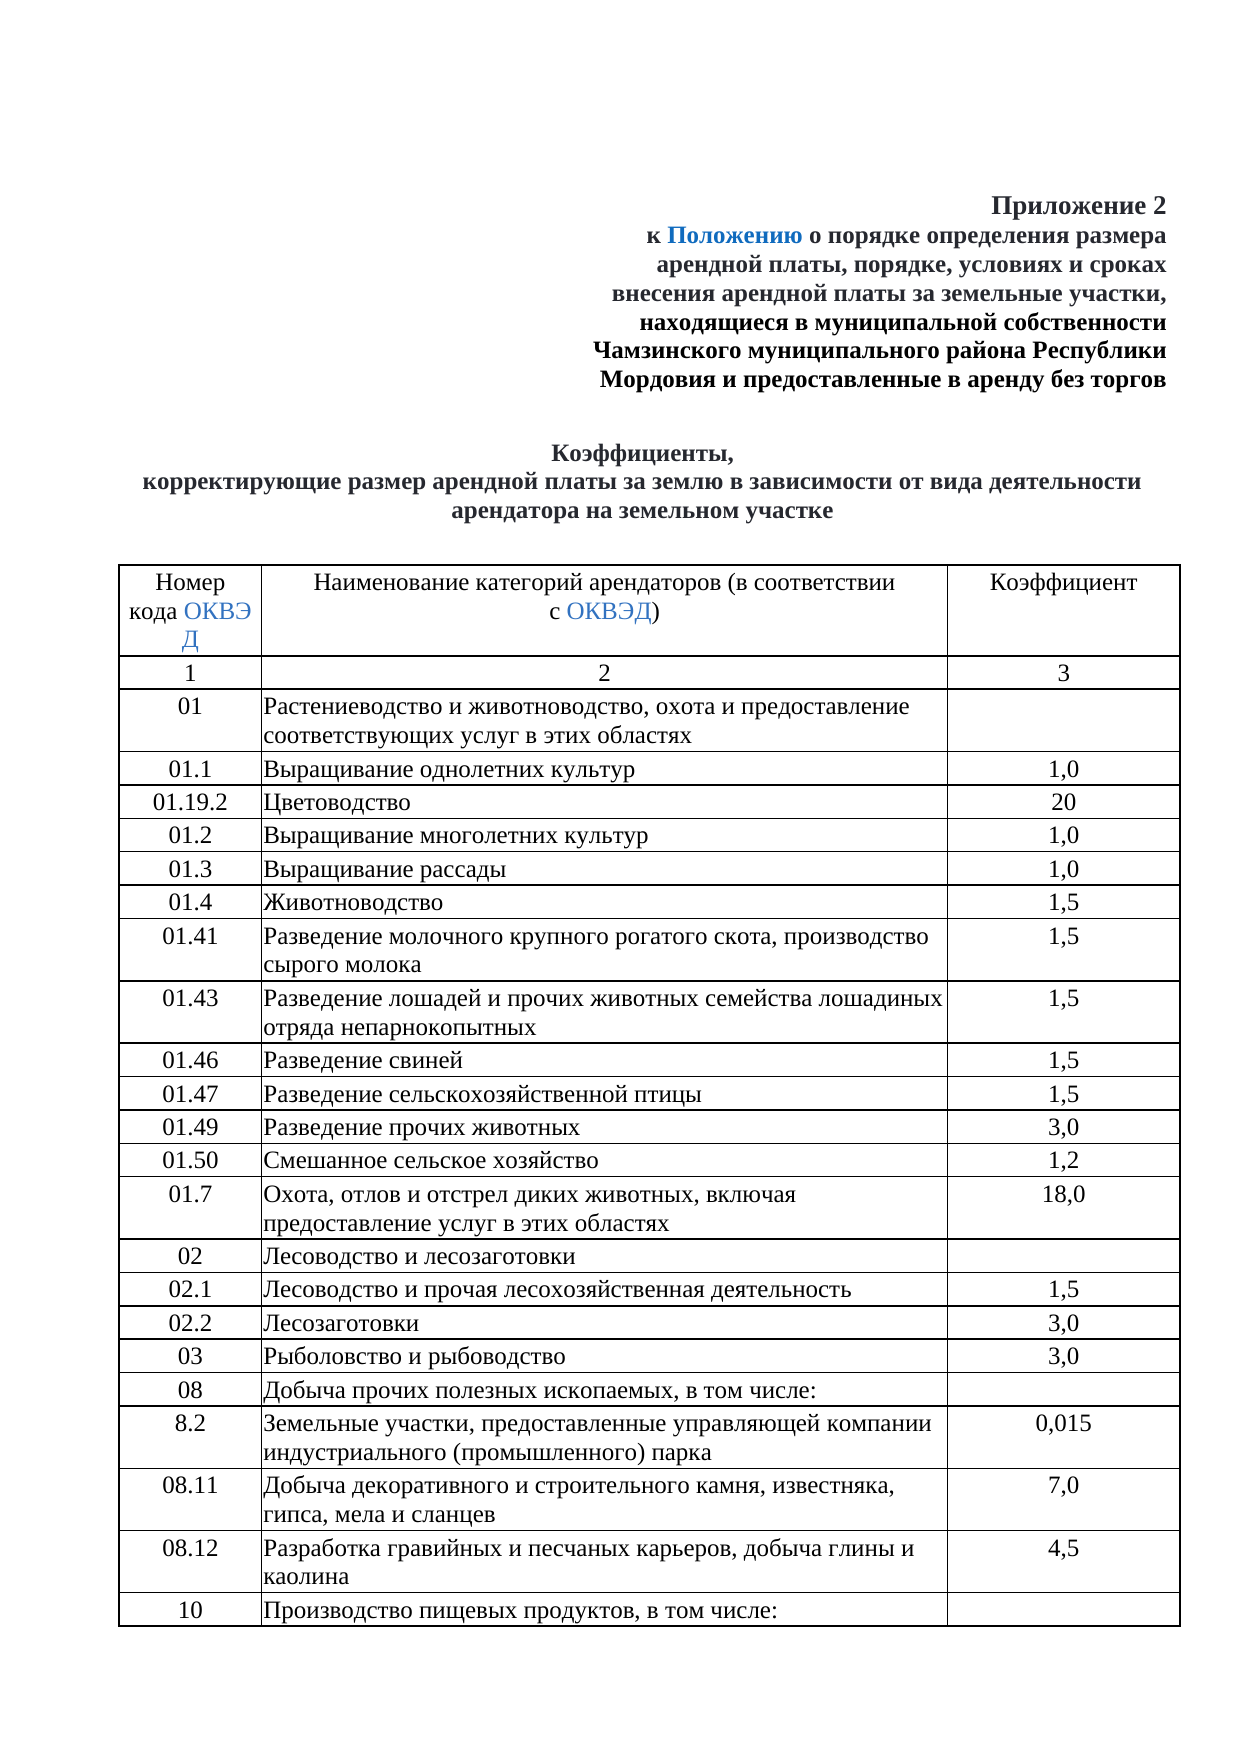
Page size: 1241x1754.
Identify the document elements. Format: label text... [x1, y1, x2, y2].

table_cell 1,0 [948, 752, 1179, 784]
table_cell Разведение прочих животных [262, 1111, 947, 1142]
table_cell 20 [948, 786, 1179, 817]
table_cell 7,0 [948, 1469, 1179, 1529]
table_cell Выращивание однолетних культур [262, 752, 947, 784]
text Чамзинского муниципального района Республики Мордовия и предоставленные в аренду без торгов [118, 335, 1167, 393]
table_cell 10 [120, 1593, 261, 1625]
table_cell Разведение лошадей и прочих животных семейства лошадиных отряда непарнокопытных [262, 982, 947, 1042]
table_cell 0,015 [948, 1407, 1179, 1467]
table_cell Лесозаготовки [262, 1307, 947, 1338]
table_cell 01.3 [120, 852, 261, 884]
table_cell 01.43 [120, 982, 261, 1042]
table_cell Земельные участки, предоставленные управляющей компании индустриального (промышленного) парка [262, 1407, 947, 1467]
table_cell 01.49 [120, 1111, 261, 1142]
table_cell 3,0 [948, 1340, 1179, 1372]
table_cell 01.50 [120, 1144, 261, 1176]
table_cell 8.2 [120, 1407, 261, 1467]
table_cell Разведение сельскохозяйственной птицы [262, 1077, 947, 1109]
table_cell 3,0 [948, 1111, 1179, 1142]
table_cell Разведение молочного крупного рогатого скота, производство сырого молока [262, 919, 947, 980]
table_cell Смешанное сельское хозяйство [262, 1144, 947, 1176]
table_cell 4,5 [948, 1531, 1179, 1592]
text Приложение 2 к Положению о порядке определения размера [118, 189, 1167, 249]
table_cell Производство пищевых продуктов, в том числе: [262, 1593, 947, 1625]
table_cell Охота, отлов и отстрел диких животных, включая предоставление услуг в этих областях [262, 1177, 947, 1238]
table_cell 01.2 [120, 819, 261, 851]
table_cell 18,0 [948, 1177, 1179, 1238]
table_cell 08.11 [120, 1469, 261, 1529]
table_cell Лесоводство и лесозаготовки [262, 1240, 947, 1271]
table_cell 01.4 [120, 886, 261, 918]
table_cell [948, 1240, 1179, 1271]
table_cell 01.1 [120, 752, 261, 784]
table_cell 01.41 [120, 919, 261, 980]
table_cell Рыболовство и рыбоводство [262, 1340, 947, 1372]
table_cell Лесоводство и прочая лесохозяйственная деятельность [262, 1273, 947, 1305]
table_cell Выращивание многолетних культур [262, 819, 947, 851]
table_cell 02 [120, 1240, 261, 1271]
table_cell 02.1 [120, 1273, 261, 1305]
table_cell [948, 1593, 1179, 1625]
table_cell Разработка гравийных и песчаных карьеров, добыча глины и каолина [262, 1531, 947, 1592]
table_cell 1,2 [948, 1144, 1179, 1176]
table_cell Добыча прочих полезных ископаемых, в том числе: [262, 1373, 947, 1405]
table_cell Растениеводство и животноводство, охота и предоставление соответствующих услуг в этих областях [262, 690, 947, 751]
text находящиеся в муниципальной собственности [118, 307, 1167, 335]
table_header Номер кода ОКВЭД [120, 566, 261, 655]
table_cell Разведение свиней [262, 1044, 947, 1076]
table_header Коэффициент [948, 566, 1179, 655]
table_cell 3,0 [948, 1307, 1179, 1338]
table_cell 1,0 [948, 852, 1179, 884]
table_cell 01.47 [120, 1077, 261, 1109]
table_cell 1,0 [948, 819, 1179, 851]
table_cell 01.46 [120, 1044, 261, 1076]
table_cell 3 [948, 657, 1179, 688]
table_header Наименование категорий арендаторов (в соответствии с ОКВЭД) [262, 566, 947, 655]
table_cell 1,5 [948, 1077, 1179, 1109]
table_cell 1,5 [948, 982, 1179, 1042]
table_cell 1,5 [948, 1273, 1179, 1305]
table_cell Животноводство [262, 886, 947, 918]
table_cell 1,5 [948, 886, 1179, 918]
table_cell 01 [120, 690, 261, 751]
table_cell Добыча декоративного и строительного камня, известняка, гипса, мела и сланцев [262, 1469, 947, 1529]
table_cell 1,5 [948, 919, 1179, 980]
table_cell 01.19.2 [120, 786, 261, 817]
text Коэффициенты, корректирующие размер арендной платы за землю в зависимости от вида деятельности арендатора на земельном участке [118, 438, 1167, 524]
text внесения арендной платы за земельные участки, [118, 278, 1167, 307]
table_cell 08.12 [120, 1531, 261, 1592]
table_cell 1,5 [948, 1044, 1179, 1076]
table_cell 03 [120, 1340, 261, 1372]
table_cell 01.7 [120, 1177, 261, 1238]
table_cell [948, 690, 1179, 751]
text арендной платы, порядке, условиях и сроках [118, 249, 1167, 278]
table_cell 2 [262, 657, 947, 688]
table_cell Цветоводство [262, 786, 947, 817]
table_cell [948, 1373, 1179, 1405]
table_cell 02.2 [120, 1307, 261, 1338]
table_cell 1 [120, 657, 261, 688]
table_cell Выращивание рассады [262, 852, 947, 884]
table_cell 08 [120, 1373, 261, 1405]
